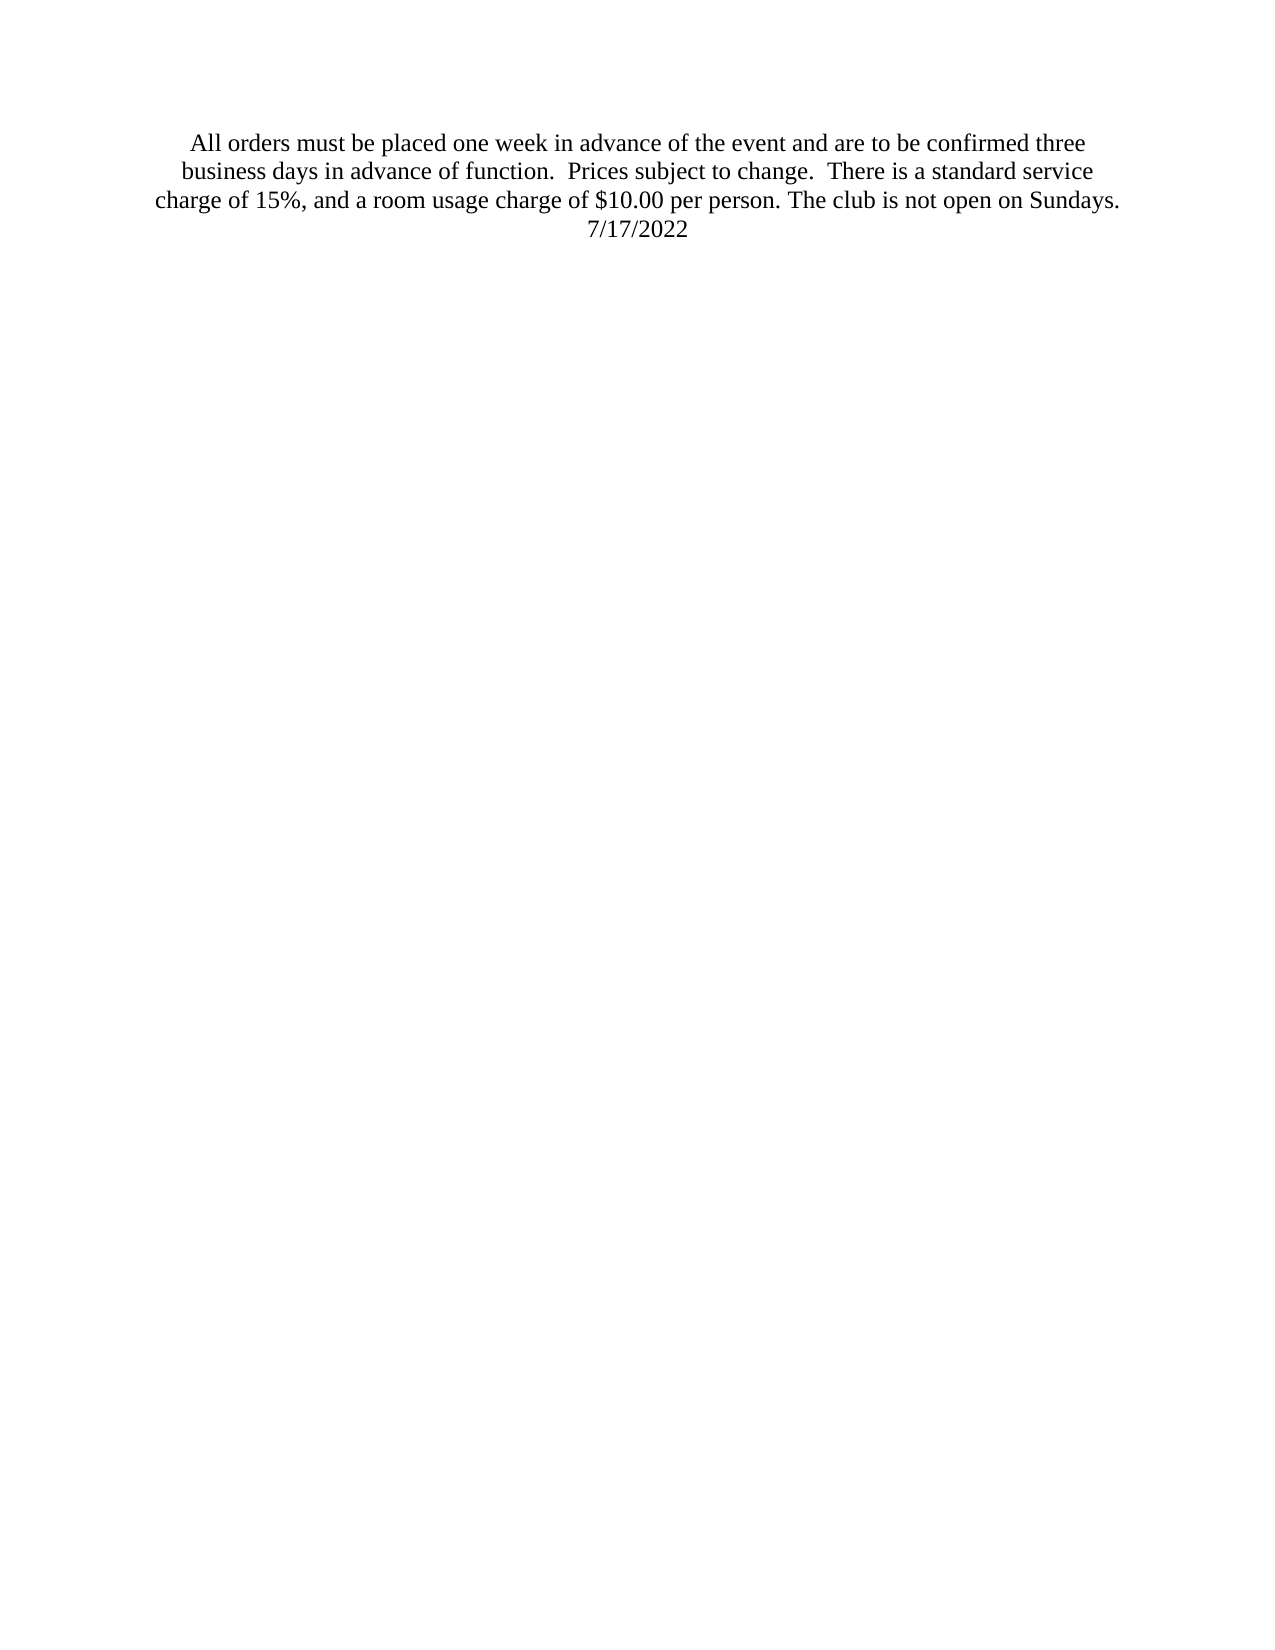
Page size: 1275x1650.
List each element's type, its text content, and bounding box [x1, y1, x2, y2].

text All orders must be placed one week in advance of the event and are to be confirmed three business days in advance of function. Prices subject to change. There is a standard service charge of 15%, and a room usage charge of $10.00 per person. The club is not open on Sundays. 7/17/2022 [150, 128, 1125, 243]
